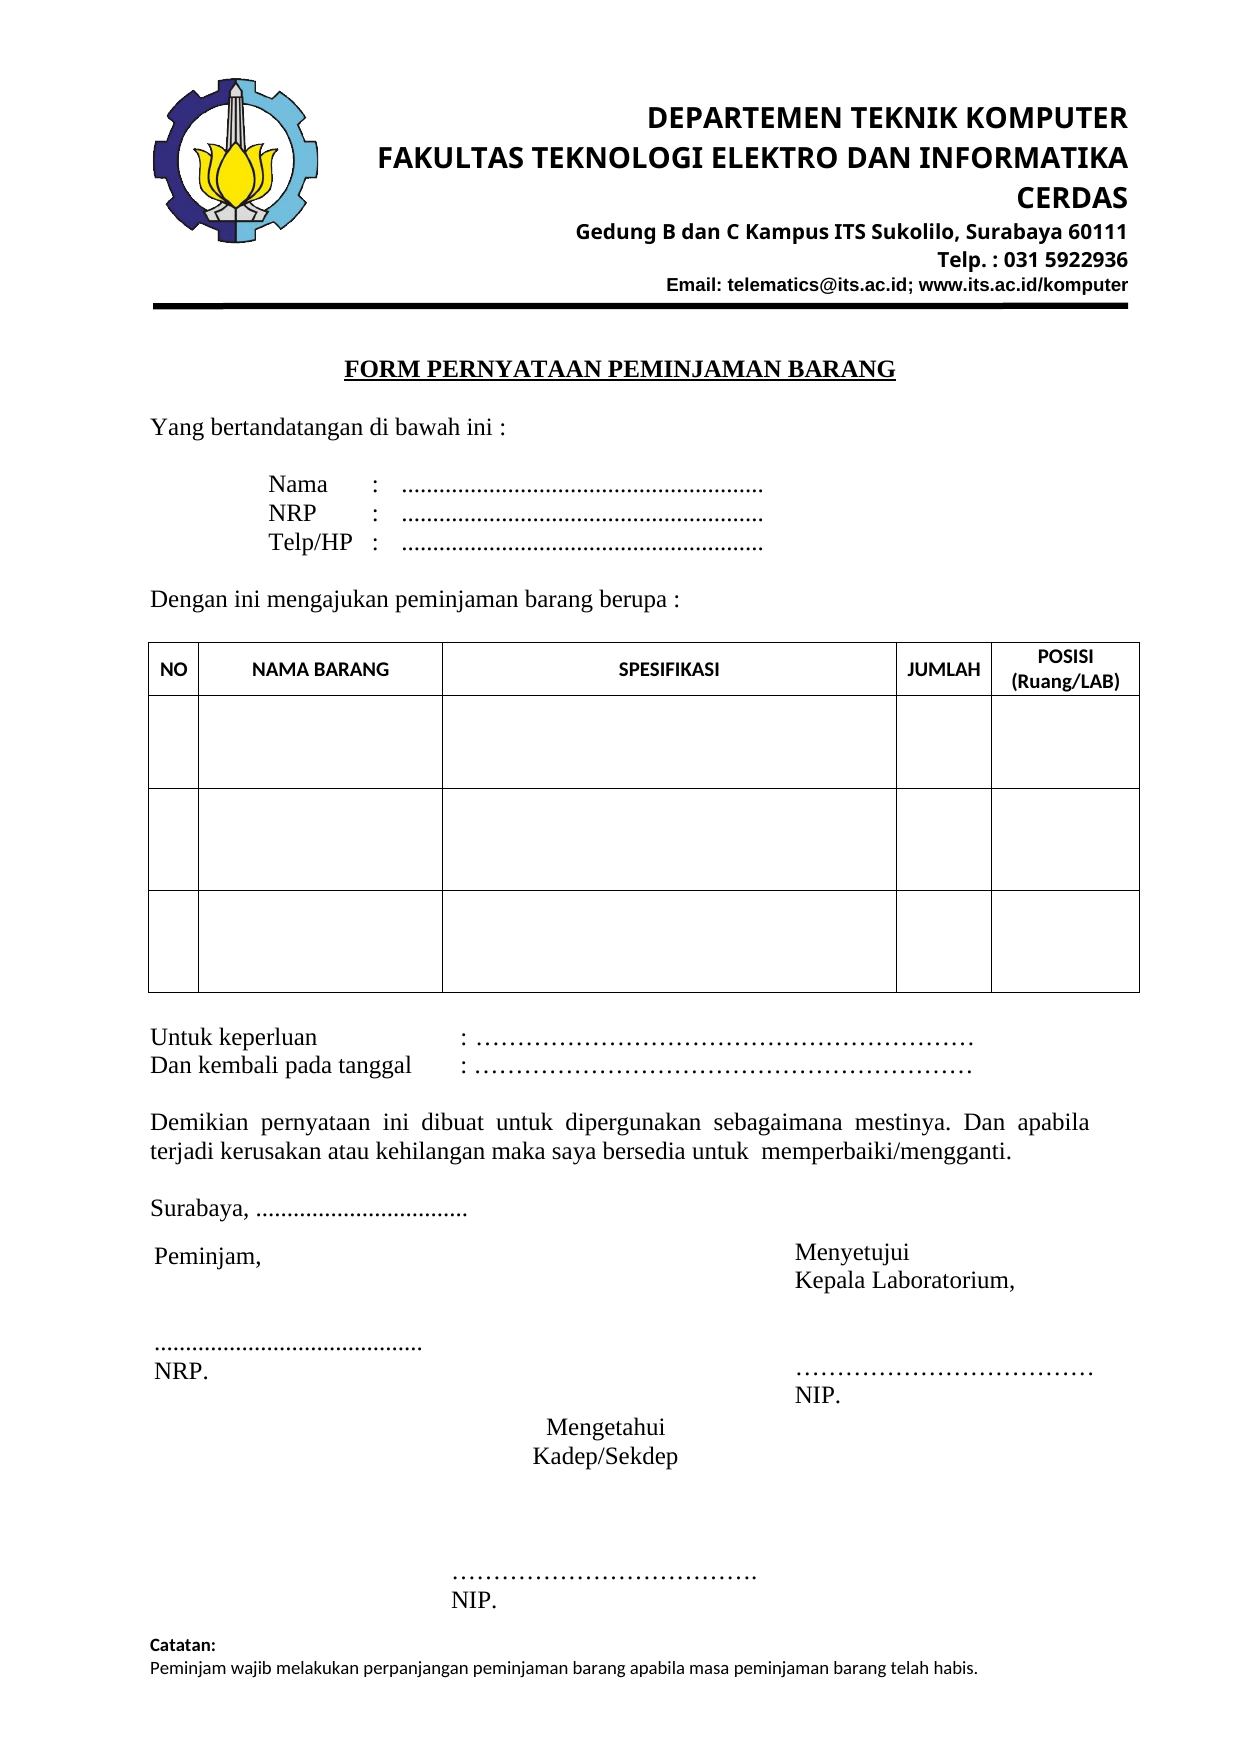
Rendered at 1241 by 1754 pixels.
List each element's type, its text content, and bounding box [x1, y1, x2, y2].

text Demikian pernyataan ini dibuat untuk dipergunakan sebagaimana mestinya. Dan apabila terjadi kerusakan atau kehilangan maka saya bersedia untuk memperbaiki/mengganti. [150, 1107, 1090, 1165]
table_cell [897, 696, 991, 788]
table_cell [443, 789, 896, 890]
text Untuk keperluan : …………………………………………………… [150, 1022, 1090, 1050]
table_header SPESIFIKASI [443, 643, 896, 695]
picture [152, 75, 319, 246]
text NRP : .......................................................... [150, 498, 1090, 527]
table_cell [897, 789, 991, 890]
table_header JUMLAH [897, 643, 991, 695]
table_cell [199, 696, 442, 788]
table_cell [149, 891, 198, 992]
text FORM PERNYATAAN PEMINJAMAN BARANG [150, 354, 1090, 383]
text Telp/HP : .......................................................... [150, 527, 1090, 556]
table_cell [199, 789, 442, 890]
text Dengan ini mengajukan peminjaman barang berupa : [150, 584, 1090, 613]
text Dan kembali pada tanggal : …………………………………………………… [150, 1050, 1090, 1079]
table_cell [992, 696, 1139, 788]
table_cell [149, 789, 198, 890]
text Yang bertandatangan di bawah ini : [150, 412, 1090, 441]
table_cell [897, 891, 991, 992]
text Surabaya, .................................. [150, 1193, 1090, 1222]
table_header POSISI (Ruang/LAB) [992, 643, 1139, 695]
table_header NAMA BARANG [199, 643, 442, 695]
table_cell [149, 696, 198, 788]
table_cell [992, 891, 1139, 992]
table_cell [443, 696, 896, 788]
table_cell [199, 891, 442, 992]
table_cell [443, 891, 896, 992]
table_header NO [149, 643, 198, 695]
table_cell [992, 789, 1139, 890]
text Nama : .......................................................... [150, 469, 1090, 498]
